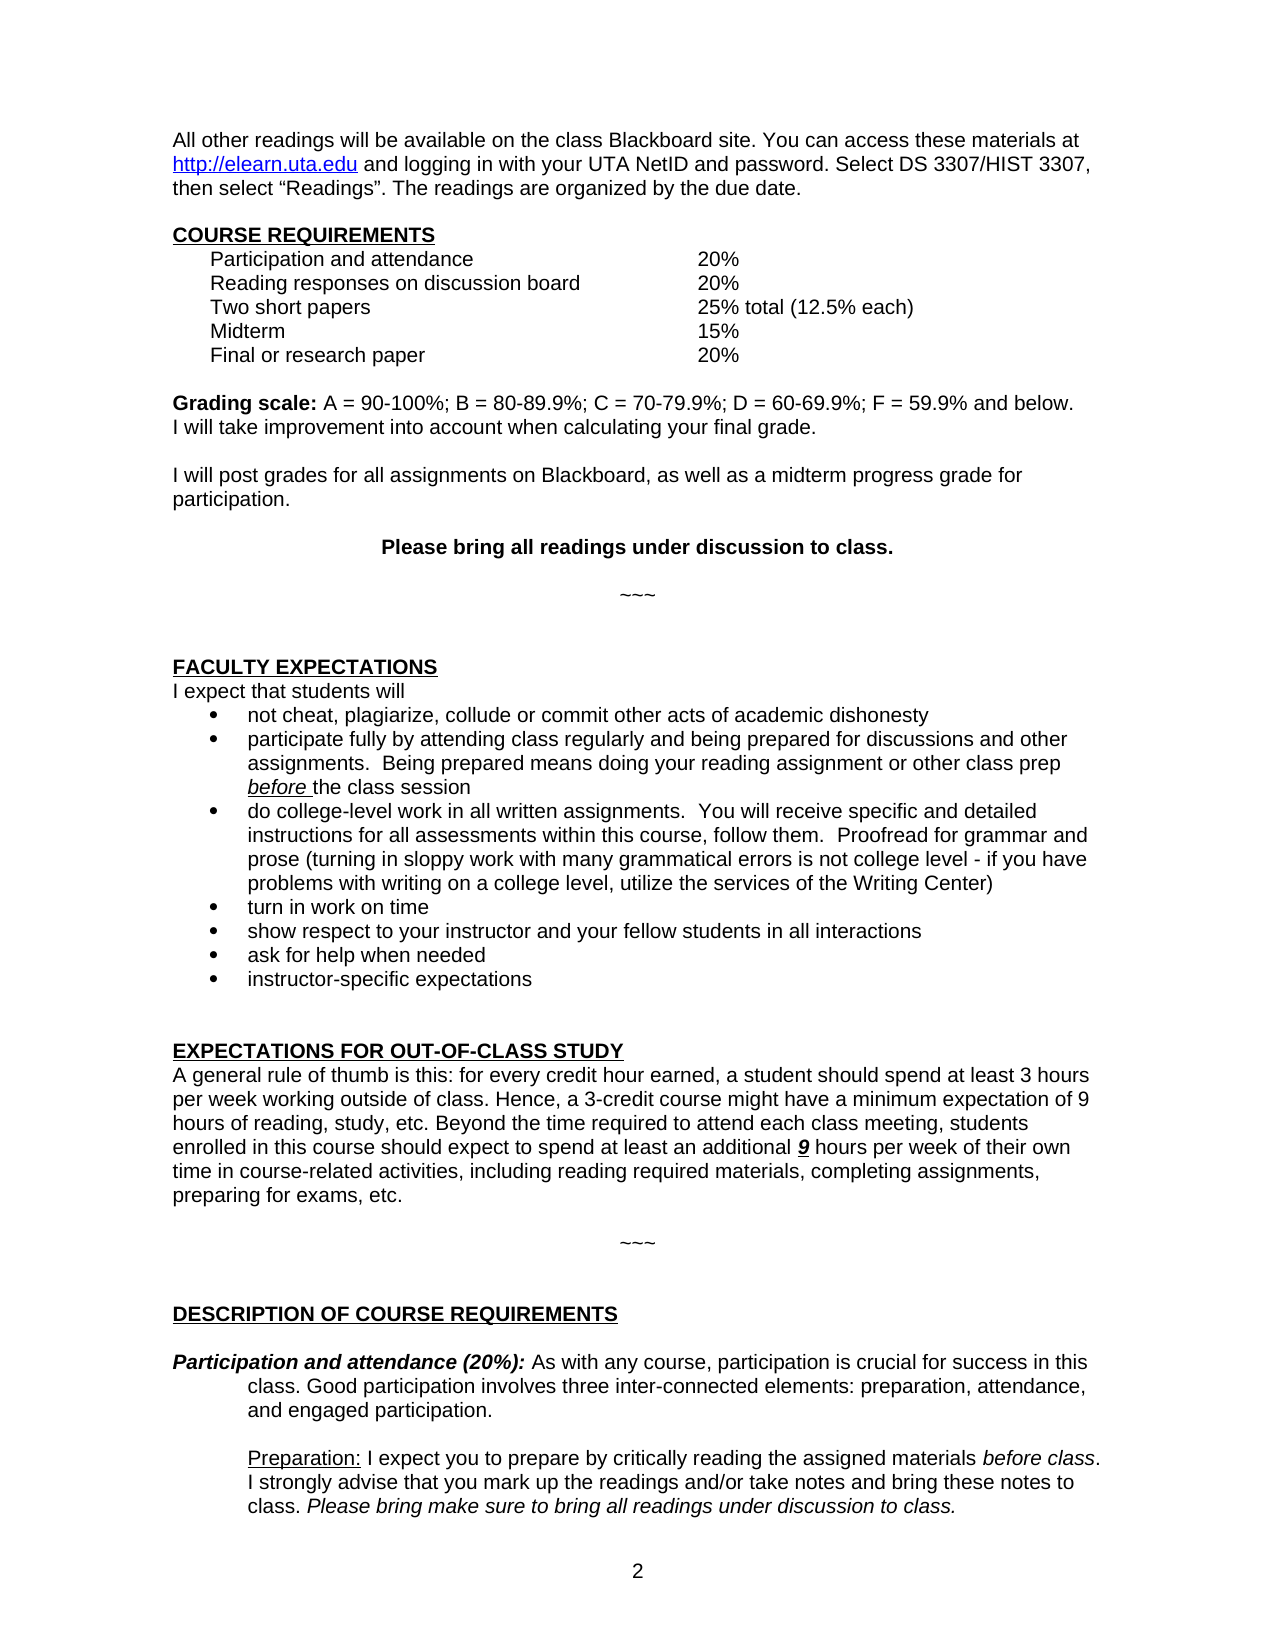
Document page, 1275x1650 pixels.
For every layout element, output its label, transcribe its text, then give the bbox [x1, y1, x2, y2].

text I expect that students will [172, 678, 1102, 702]
text Grading scale: A = 90-100%; B = 80-89.9%; C = 70-79.9%; D = 60-69.9%; F = 59.9% and below. [172, 391, 1102, 415]
list not cheat, plagiarize, collude or commit other acts of academic dishonesty [210, 702, 1102, 727]
list instructor-specific expectations [210, 967, 1102, 991]
text All other readings will be available on the class Blackboard site. You can access these materials at http://elearn.uta.edu and logging in with your UTA NetID and password. Select DS 3307/HIST 3307, then select “Readings”. The readings are organized by the due date. [172, 127, 1102, 199]
text Preparation: I expect you to prepare by critically reading the assigned materials before class. I strongly advise that you mark up the readings and/or take notes and bring these notes to class. Please bring make sure to bring all readings under discussion to class. [247, 1446, 1102, 1518]
list participate fully by attending class regularly and being prepared for discussions and other assignments. Being prepared means doing your reading assignment or other class prep before the class session [210, 727, 1102, 798]
text I will take improvement into account when calculating your final grade. [172, 415, 1102, 439]
text FACULTY EXPECTATIONS [172, 654, 1102, 678]
list ask for help when needed [210, 943, 1102, 967]
text Midterm 15% [210, 319, 1102, 343]
text DESCRIPTION OF COURSE REQUIREMENTS [172, 1302, 1102, 1326]
text COURSE REQUIREMENTS [172, 223, 1102, 247]
list do college-level work in all written assignments. You will receive specific and detailed instructions for all assessments within this course, follow them. Proofread for grammar and prose (turning in sloppy work with many grammatical errors is not college level - if you have problems with writing on a college level, utilize the services of the Writing Center) [210, 798, 1102, 894]
text EXPECTATIONS FOR OUT-OF-CLASS STUDY [172, 1039, 1102, 1063]
text Reading responses on discussion board 20% [210, 271, 1102, 295]
text ~~~ [172, 1230, 1102, 1254]
text A general rule of thumb is this: for every credit hour earned, a student should spend at least 3 hours per week working outside of class. Hence, a 3-credit course might have a minimum expectation of 9 hours of reading, study, etc. Beyond the time required to attend each class meeting, students enrolled in this course should expect to spend at least an additional 9 hours per week of their own time in course-related activities, including reading required materials, completing assignments, preparing for exams, etc. [172, 1063, 1102, 1206]
text I will post grades for all assignments on Blackboard, as well as a midterm progress grade for participation. [172, 463, 1102, 511]
text Participation and attendance (20%): As with any course, participation is crucial for success in this class. Good participation involves three inter-connected elements: preparation, attendance, and engaged participation. [172, 1350, 1102, 1422]
text Participation and attendance 20% [210, 247, 1102, 271]
text Two short papers 25% total (12.5% each) [210, 295, 1102, 319]
list turn in work on time [210, 894, 1102, 918]
text Final or research paper 20% [210, 343, 1102, 367]
text Please bring all readings under discussion to class. [172, 535, 1102, 559]
list show respect to your instructor and your fellow students in all interactions [210, 918, 1102, 943]
text ~~~ [172, 583, 1102, 607]
